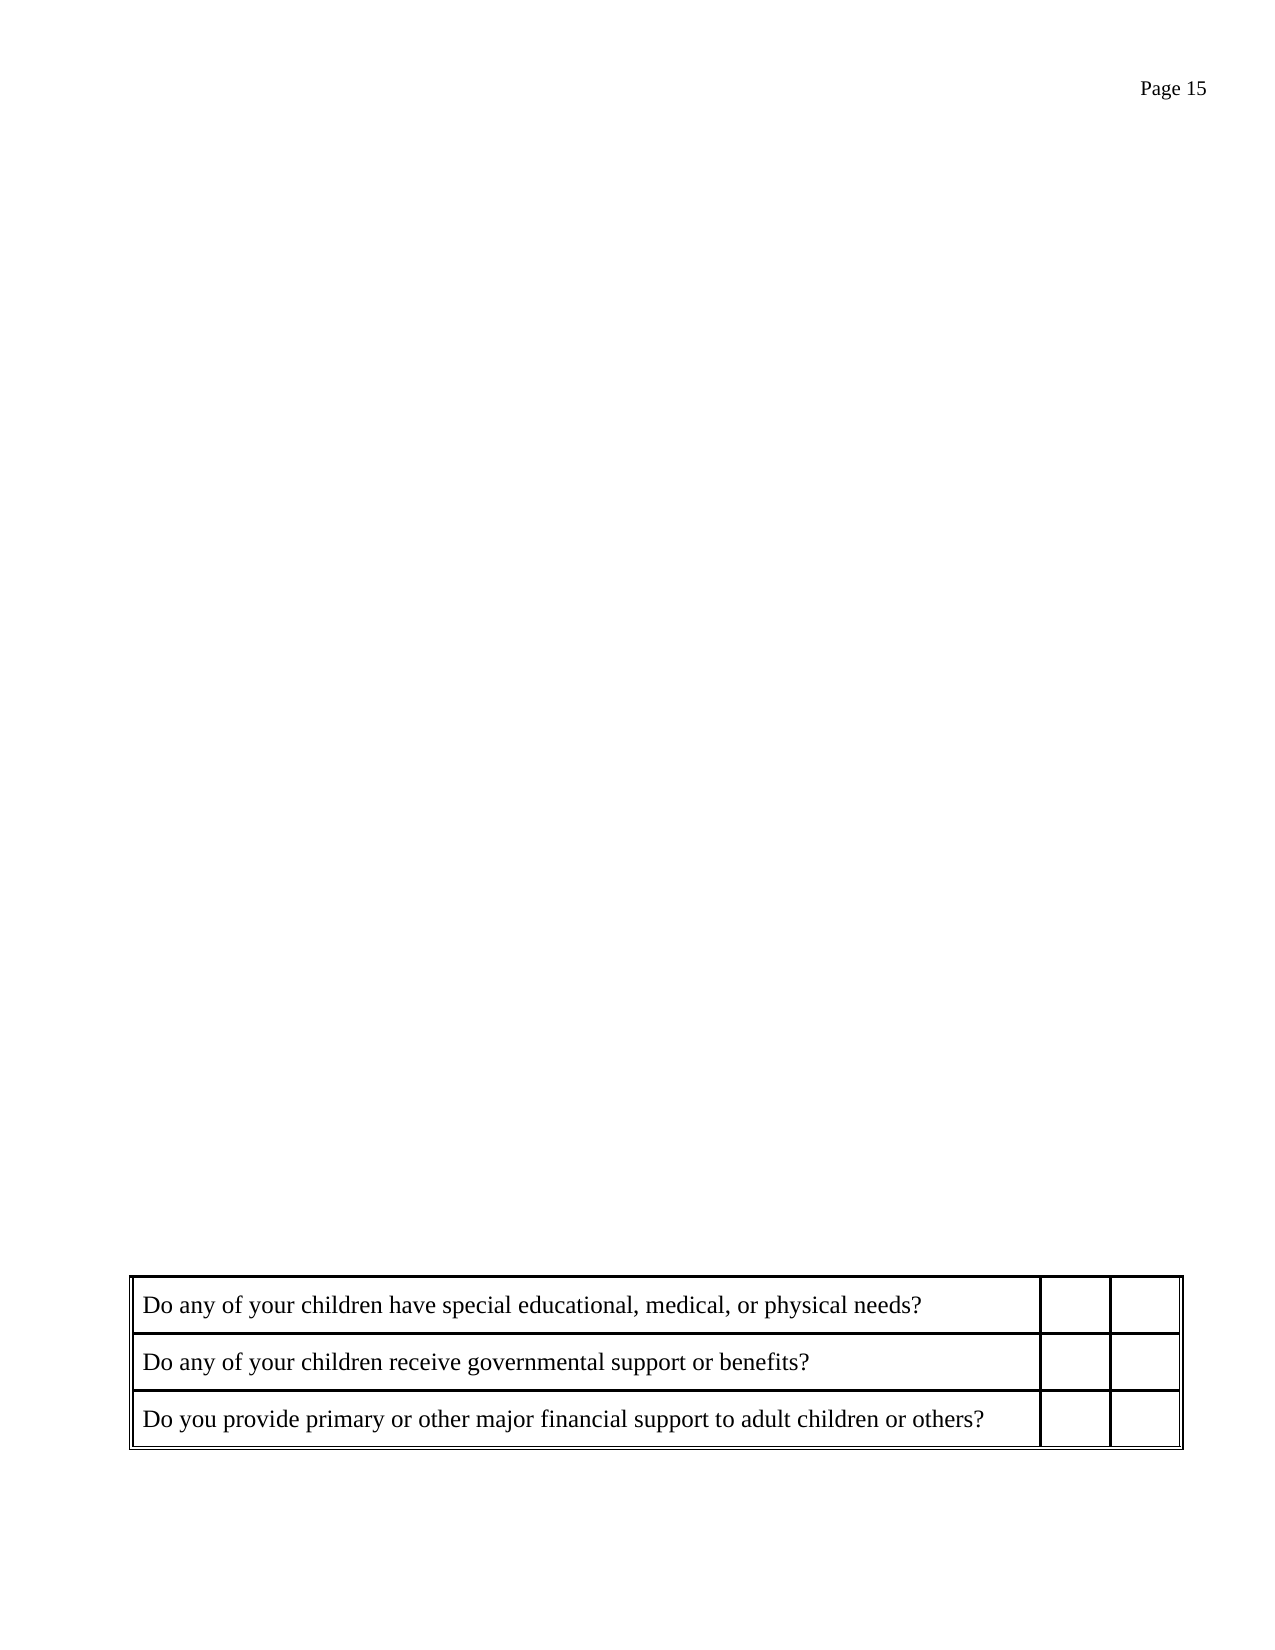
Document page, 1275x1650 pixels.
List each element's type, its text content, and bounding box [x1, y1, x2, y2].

table_cell Do any of your children receive governmental support or benefits? [134, 1335, 1039, 1389]
table_cell Do you provide primary or other major financial support to adult children or others? [134, 1392, 1039, 1446]
table_cell [1112, 1335, 1179, 1389]
table_cell [1042, 1278, 1109, 1332]
table_cell [1042, 1392, 1109, 1446]
table_cell [1112, 1392, 1179, 1446]
table_cell [1042, 1335, 1109, 1389]
table_cell [1112, 1278, 1179, 1332]
table_cell Do any of your children have special educational, medical, or physical needs? [134, 1278, 1039, 1332]
